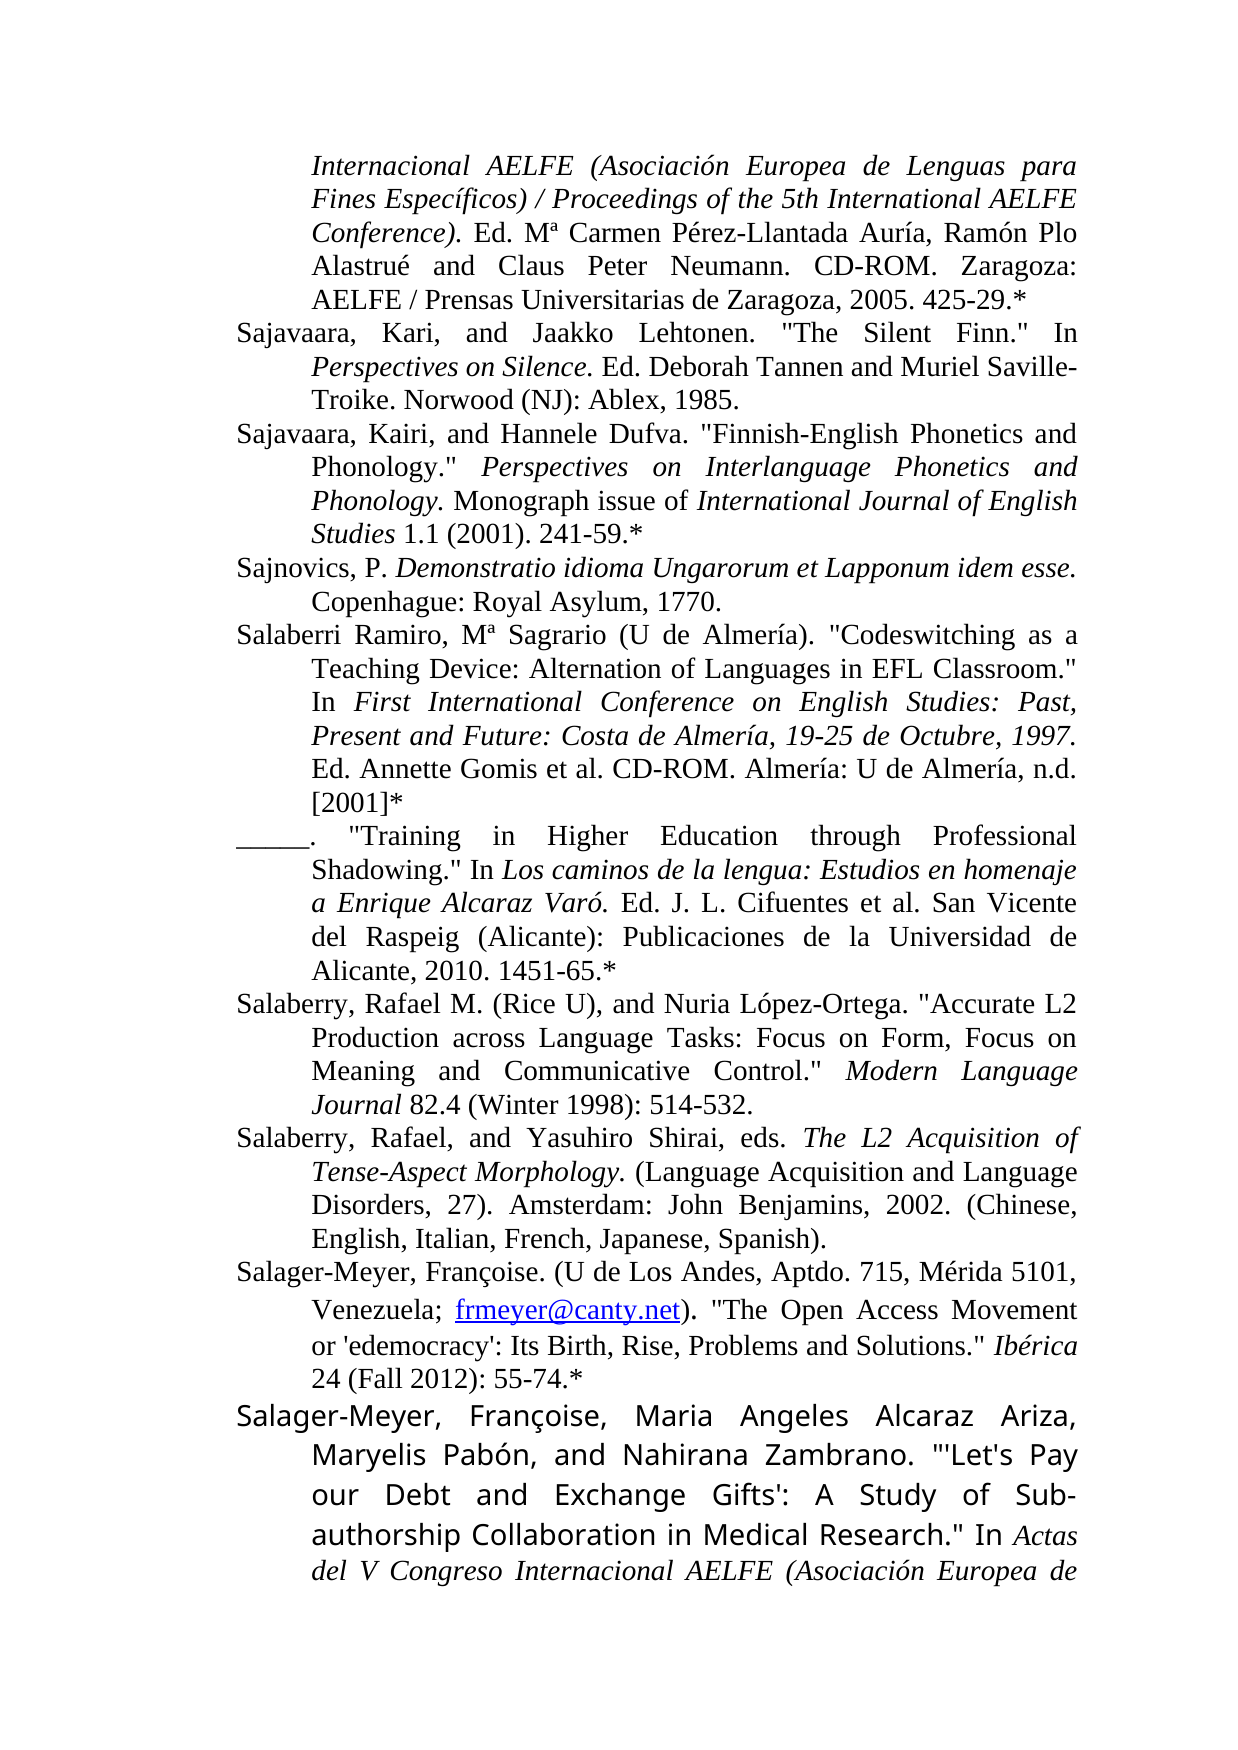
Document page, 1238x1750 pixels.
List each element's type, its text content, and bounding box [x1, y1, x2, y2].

text Sajavaara, Kairi, and Hannele Dufva. "Finnish-English Phonetics and Phonology." Perspectives on Interlanguage Phonetics and Phonology. Monograph issue of International Journal of English Studies 1.1 (2001). 241-59.* [236, 416, 1078, 550]
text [236, 1395, 1078, 1587]
text Salaberry, Rafael M. (Rice U), and Nuria López-Ortega. "Accurate L2 Production across Language Tasks: Focus on Form, Focus on Meaning and Communicative Control." Modern Language Journal 82.4 (Winter 1998): 514-532. [236, 986, 1078, 1120]
text Salaberri Ramiro, Mª Sagrario (U de Almería). "Codeswitching as a Teaching Device: Alternation of Languages in EFL Classroom." In First International Conference on English Studies: Past, Present and Future: Costa de Almería, 19-25 de Octubre, 1997. Ed. Annette Gomis et al. CD-ROM. Almería: U de Almería, n.d. [2001]* [236, 617, 1078, 818]
text Salaberry, Rafael, and Yasuhiro Shirai, eds. The L2 Acquisition of Tense-Aspect Morphology. (Language Acquisition and Language Disorders, 27). Amsterdam: John Benjamins, 2002. (Chinese, English, Italian, French, Japanese, Spanish). [236, 1120, 1078, 1254]
text Salager-Meyer, Françoise. (U de Los Andes, Aptdo. 715, Mérida 5101, Venezuela; frmeyer@canty.net). "The Open Access Movement or 'edemocracy': Its Birth, Rise, Problems and Solutions." Ibérica 24 (Fall 2012): 55-74.* [236, 1254, 1078, 1395]
text Sajavaara, Kari, and Jaakko Lehtonen. "The Silent Finn." In Perspectives on Silence. Ed. Deborah Tannen and Muriel Saville-Troike. Norwood (NJ): Ablex, 1985. [236, 315, 1078, 416]
text Sajnovics, P. Demonstratio idioma Ungarorum et Lapponum idem esse. Copenhague: Royal Asylum, 1770. [236, 550, 1078, 617]
text _____. "Training in Higher Education through Professional Shadowing." In Los caminos de la lengua: Estudios en homenaje a Enrique Alcaraz Varó. Ed. J. L. Cifuentes et al. San Vicente del Raspeig (Alicante): Publicaciones de la Universidad de Alicante, 2010. 1451-65.* [236, 818, 1078, 986]
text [236, 148, 1078, 315]
